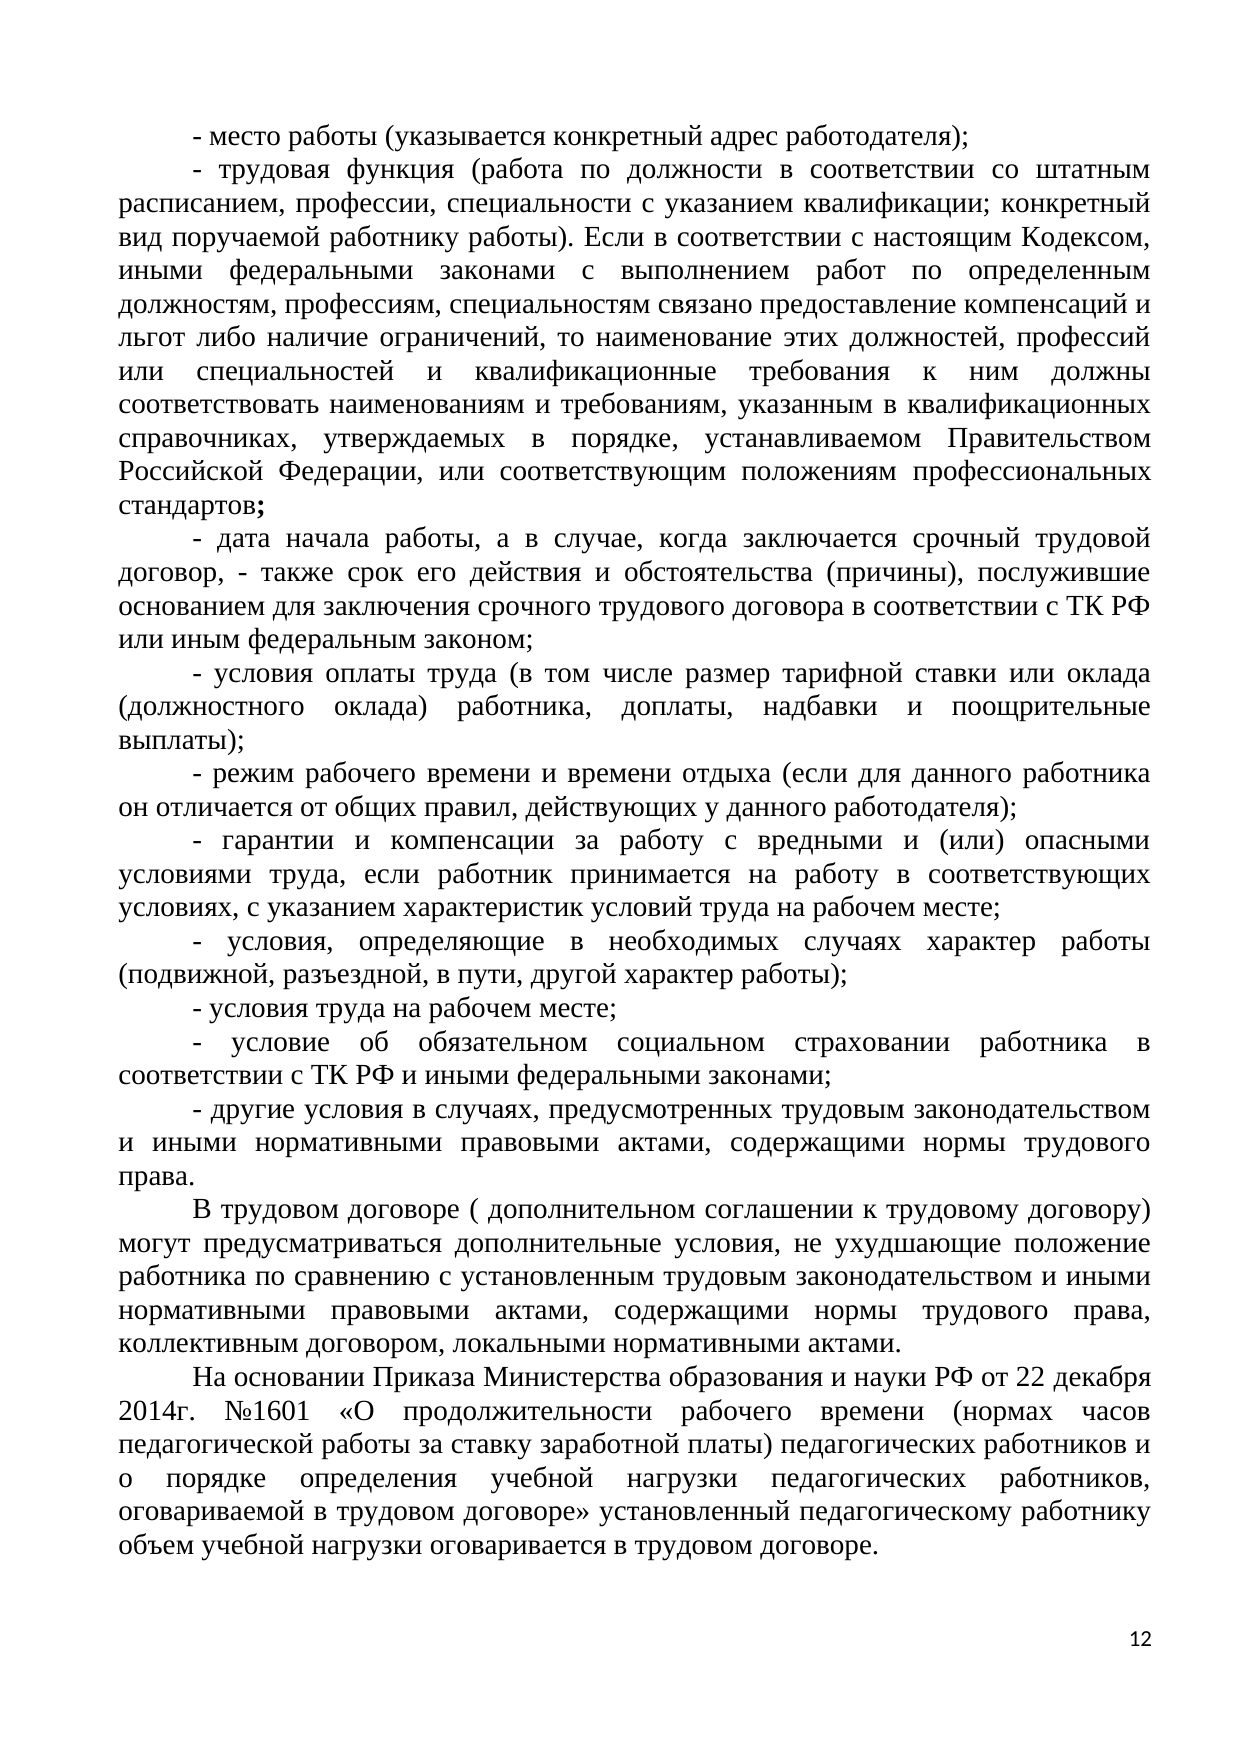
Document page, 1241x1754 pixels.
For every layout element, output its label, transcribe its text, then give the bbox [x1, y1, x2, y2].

text - условия труда на рабочем месте; [118, 990, 1152, 1024]
text - гарантии и компенсации за работу с вредными и (или) опасными условиями труда, если работник принимается на работу в соответствующих условиях, с указанием характеристик условий труда на рабочем месте; [118, 822, 1152, 923]
text - место работы (указывается конкретный адрес работодателя); [118, 118, 1152, 152]
text - режим рабочего времени и времени отдыха (если для данного работника он отличается от общих правил, действующих у данного работодателя); [118, 755, 1152, 822]
text - условие об обязательном социальном страховании работника в соответствии с ТК РФ и иными федеральными законами; [118, 1024, 1152, 1091]
text - другие условия в случаях, предусмотренных трудовым законодательством и иными нормативными правовыми актами, содержащими нормы трудового права. [118, 1091, 1152, 1191]
text - трудовая функция (работа по должности в соответствии со штатным расписанием, профессии, специальности с указанием квалификации; конкретный вид поручаемой работнику работы). Если в соответствии с настоящим Кодексом, иными федеральными законами с выполнением работ по определенным должностям, профессиям, специальностям связано предоставление компенсаций и льгот либо наличие ограничений, то наименование этих должностей, профессий или специальностей и квалификационные требования к ним должны соответствовать наименованиям и требованиям, указанным в квалификационных справочниках, утверждаемых в порядке, устанавливаемом Правительством Российской Федерации, или соответствующим положениям профессиональных стандартов; [118, 152, 1152, 521]
text - условия оплаты труда (в том числе размер тарифной ставки или оклада (должностного оклада) работника, доплаты, надбавки и поощрительные выплаты); [118, 655, 1152, 755]
text - условия, определяющие в необходимых случаях характер работы (подвижной, разъездной, в пути, другой характер работы); [118, 923, 1152, 990]
text В трудовом договоре ( дополнительном соглашении к трудовому договору) могут предусматриваться дополнительные условия, не ухудшающие положение работника по сравнению с установленным трудовым законодательством и иными нормативными правовыми актами, содержащими нормы трудового права, коллективным договором, локальными нормативными актами. [118, 1191, 1152, 1359]
text - дата начала работы, а в случае, когда заключается срочный трудовой договор, - также срок его действия и обстоятельства (причины), послужившие основанием для заключения срочного трудового договора в соответствии с ТК РФ или иным федеральным законом; [118, 521, 1152, 655]
text На основании Приказа Министерства образования и науки РФ от 22 декабря 2014г. №1601 «О продолжительности рабочего времени (нормах часов педагогической работы за ставку заработной платы) педагогических работников и о порядке определения учебной нагрузки педагогических работников, оговариваемой в трудовом договоре» установленный педагогическому работнику объем учебной нагрузки оговаривается в трудовом договоре. [118, 1359, 1152, 1560]
